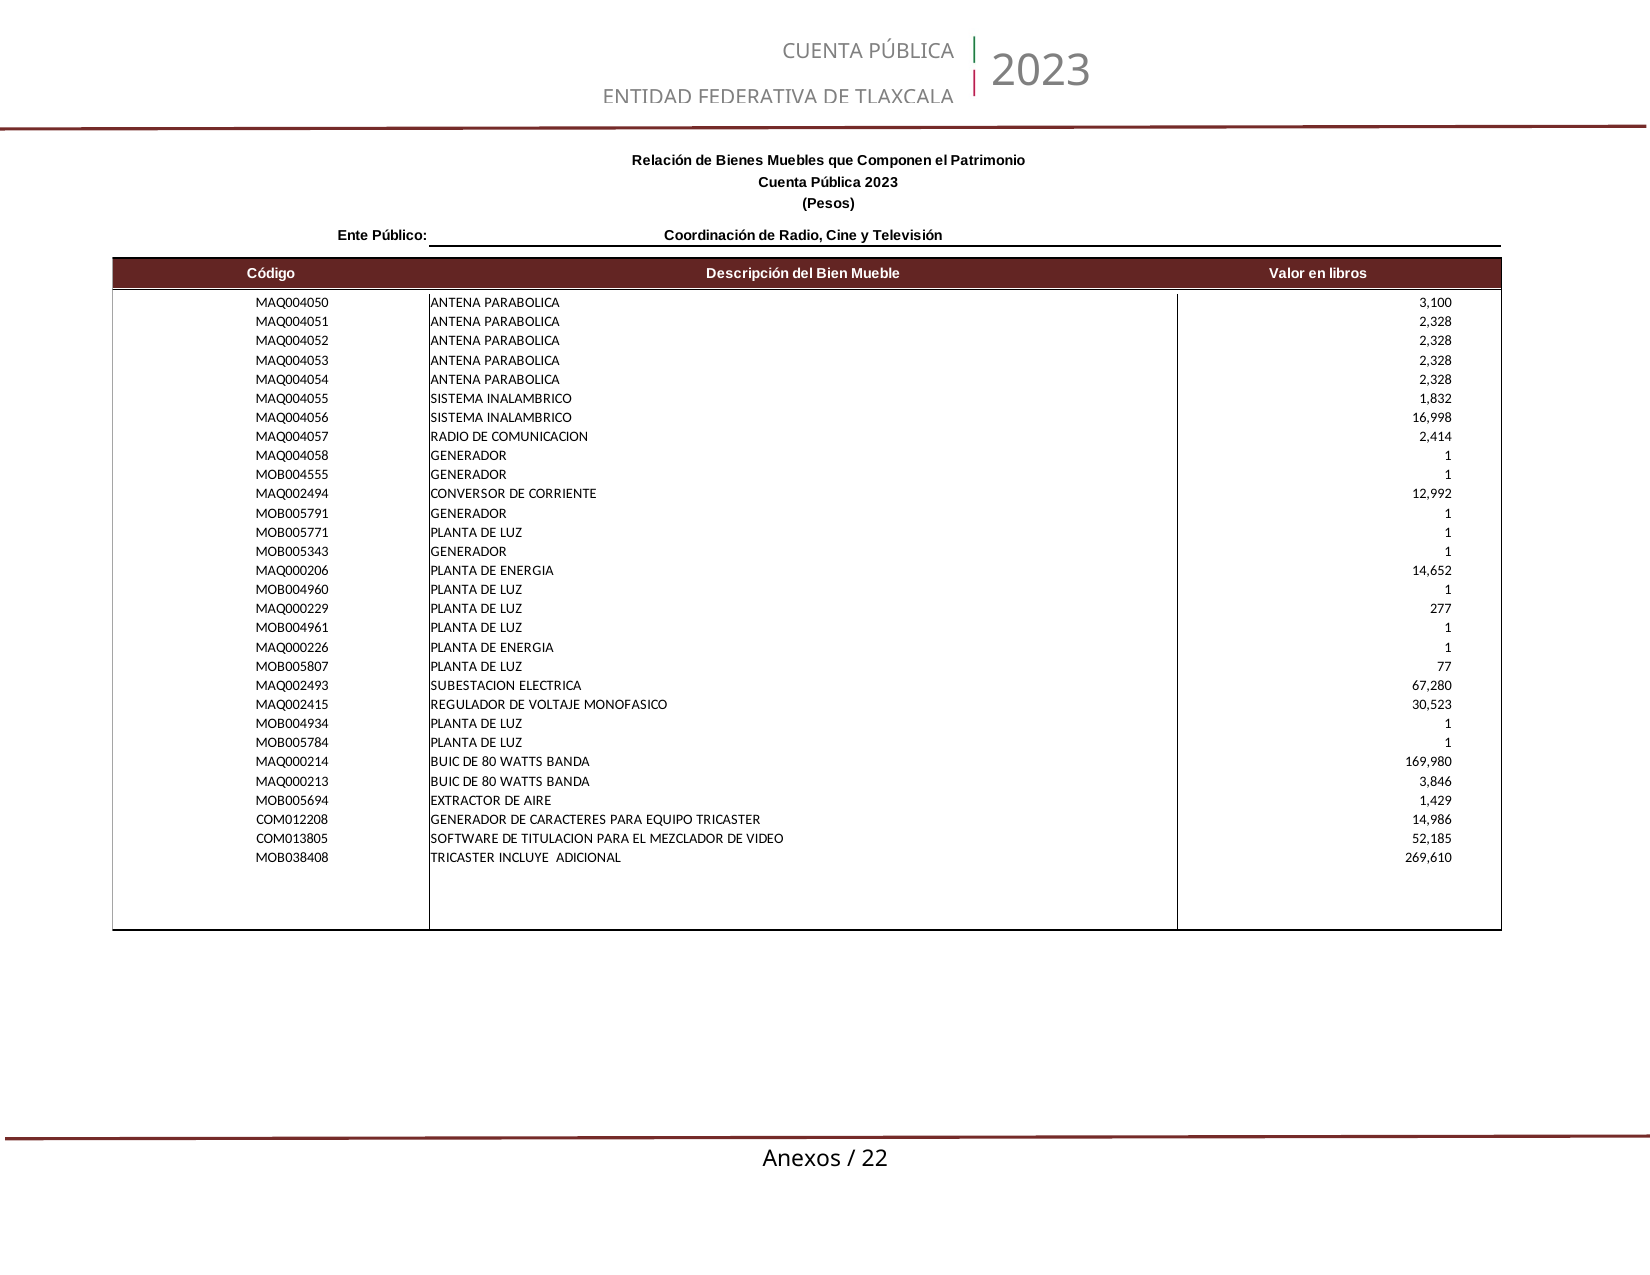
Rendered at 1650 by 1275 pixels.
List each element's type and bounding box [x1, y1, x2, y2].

picture [968, 28, 985, 99]
